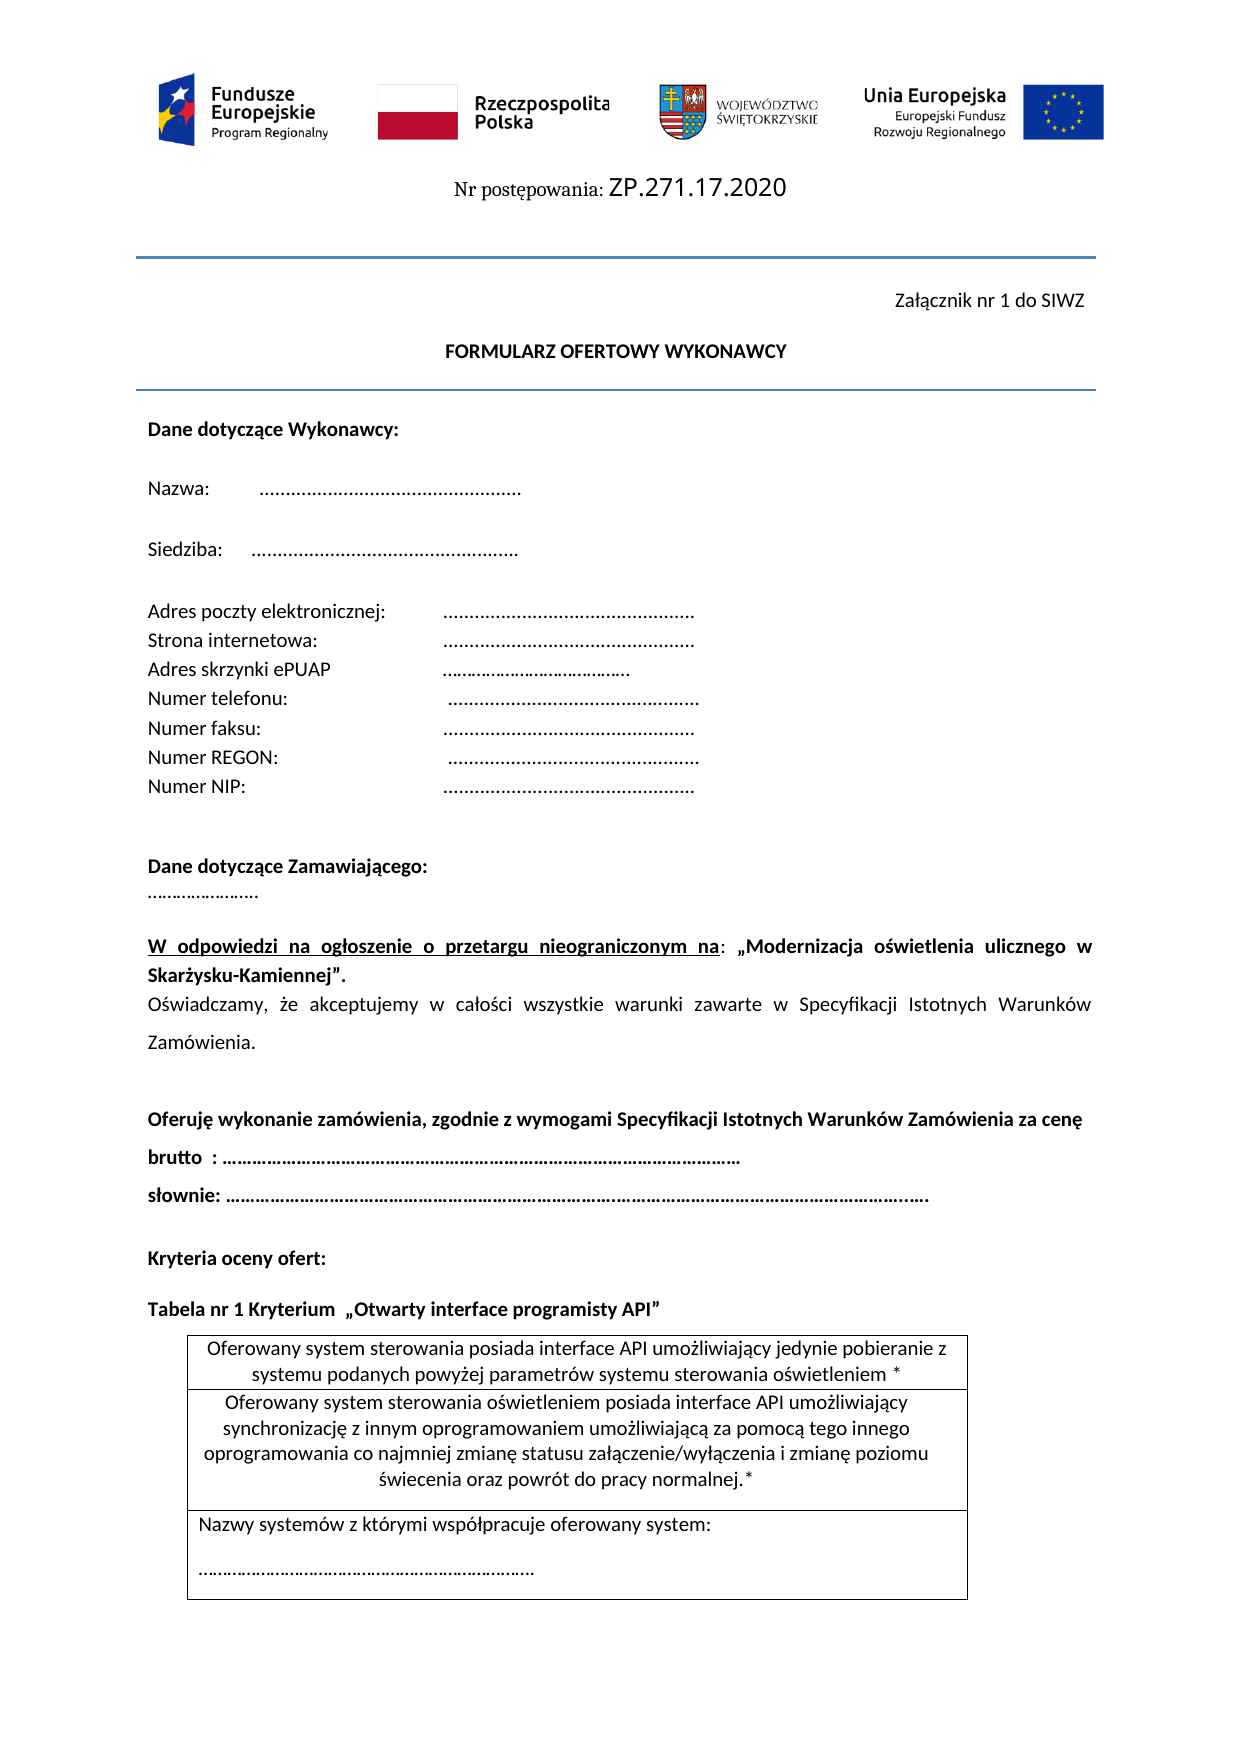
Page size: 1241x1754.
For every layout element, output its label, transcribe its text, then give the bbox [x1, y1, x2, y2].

text Oferuję wykonanie zamówienia, zgodnie z wymogami Specyfikacji Istotnych Warunków Zamówienia za cenę brutto : …………………………………………………………………………………………… [148, 1106, 1093, 1169]
table_header Oferowany system sterowania posiada interface API umożliwiający jedynie pobieranie z systemu podanych powyżej parametrów systemu sterowania oświetleniem * [188, 1336, 967, 1388]
table_cell Oferowany system sterowania oświetleniem posiada interface API umożliwiający synchronizację z innym oprogramowaniem umożliwiającą za pomocą tego innego oprogramowania co najmniej zmianę statusu załączenie/wyłączenia i zmianę poziomu świecenia oraz powrót do pracy normalnej.* [188, 1390, 967, 1510]
text słownie: …………………………………………………………………….…………………………………………………..…. [148, 1182, 1093, 1207]
text Tabela nr 1 Kryterium „Otwarty interface programisty API” [148, 1296, 1093, 1322]
text Dane dotyczące Zamawiającego: [148, 853, 1093, 878]
table_header Załącznik nr 1 do SIWZ FORMULARZ OFERTOWY WYKONAWCY [136, 259, 1096, 389]
table_cell Nazwy systemów z którymi współpracuje oferowany system: ……………………………………………………………. [188, 1511, 967, 1599]
picture [377, 73, 610, 146]
text Nazwa: .................................................. [148, 475, 1093, 500]
picture [864, 73, 1104, 146]
picture [158, 73, 328, 146]
text Adres poczty elektronicznej: ................................................ [148, 598, 1093, 623]
text Dane dotyczące Wykonawcy: [148, 416, 1093, 442]
text Numer NIP: ................................................ [148, 773, 1093, 798]
text Kryteria oceny ofert: [148, 1246, 1093, 1271]
picture [659, 73, 818, 146]
text Oświadczamy, że akceptujemy w całości wszystkie warunki zawarte w Specyfikacji Istotnych Warunków Zamówienia. [148, 991, 1093, 1055]
text ………………….. [148, 878, 1093, 904]
text Numer REGON: ................................................ [148, 744, 1093, 769]
text Numer telefonu: ................................................ [148, 686, 1093, 711]
text Siedziba: ................................................... [148, 536, 1093, 562]
text Strona internetowa: ................................................ [148, 627, 1093, 653]
text Adres skrzynki ePUAP ………………………………… [148, 656, 1093, 682]
text W odpowiedzi na ogłoszenie o przetargu nieograniczonym na: „Modernizacja oświetlenia ulicznego w Skarżysku-Kamiennej”. [148, 933, 1093, 988]
text Numer faksu: ................................................ [148, 715, 1093, 740]
